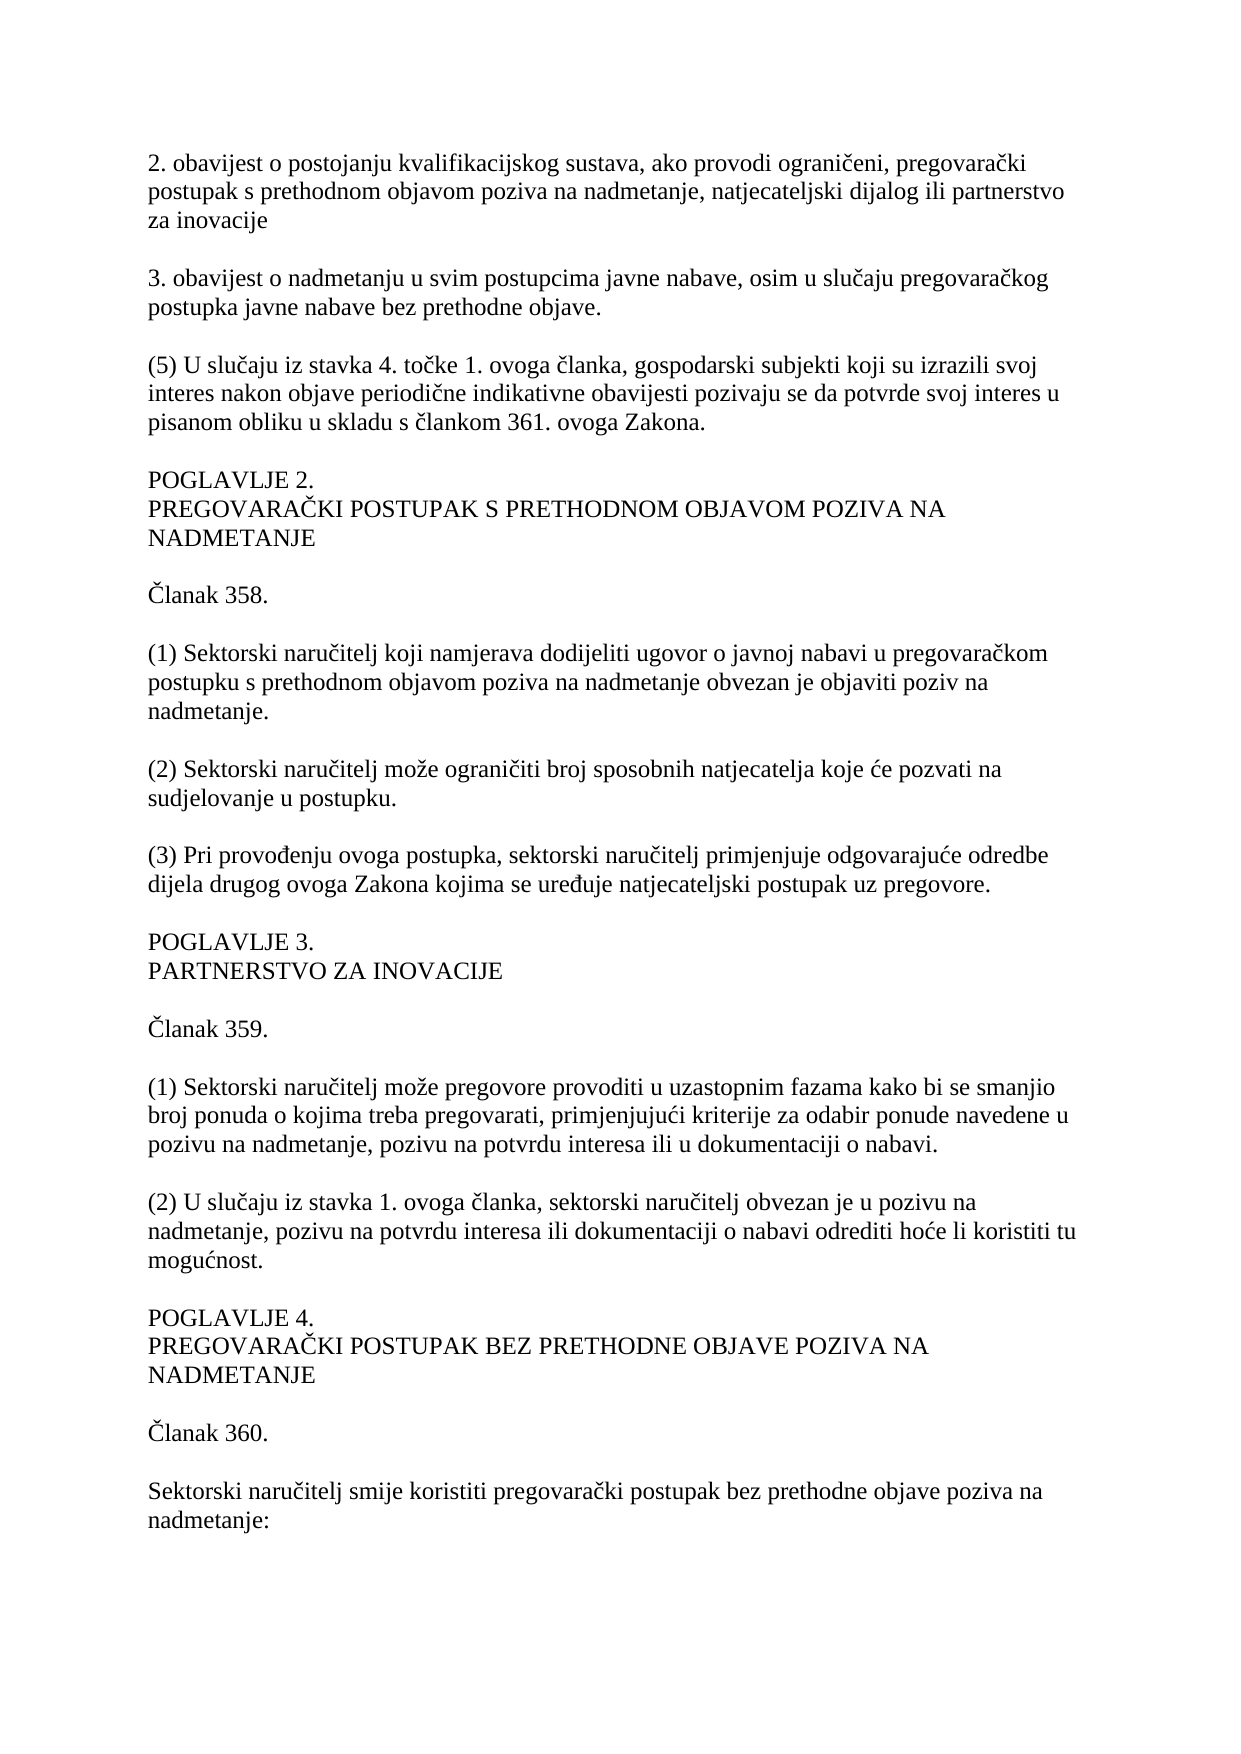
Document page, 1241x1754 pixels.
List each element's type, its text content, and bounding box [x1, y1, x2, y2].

text (1) Sektorski naručitelj koji namjerava dodijeliti ugovor o javnoj nabavi u pregovaračkom postupku s prethodnom objavom poziva na nadmetanje obvezan je objaviti poziv na nadmetanje. [148, 638, 1093, 725]
text 2. obavijest o postojanju kvalifikacijskog sustava, ako provodi ograničeni, pregovarački postupak s prethodnom objavom poziva na nadmetanje, natjecateljski dijalog ili partnerstvo za inovacije [148, 148, 1093, 234]
text POGLAVLJE 4. PREGOVARAČKI POSTUPAK BEZ PRETHODNE OBJAVE POZIVA NA NADMETANJE [148, 1303, 1093, 1389]
text (2) Sektorski naručitelj može ograničiti broj sposobnih natjecatelja koje će pozvati na sudjelovanje u postupku. [148, 754, 1093, 811]
text (1) Sektorski naručitelj može pregovore provoditi u uzastopnim fazama kako bi se smanjio broj ponuda o kojima treba pregovarati, primjenjujući kriterije za odabir ponude navedene u pozivu na nadmetanje, pozivu na potvrdu interesa ili u dokumentaciji o nabavi. [148, 1072, 1093, 1158]
text Članak 358. [148, 581, 1093, 609]
text Sektorski naručitelj smije koristiti pregovarački postupak bez prethodne objave poziva na nadmetanje: [148, 1476, 1093, 1533]
text POGLAVLJE 2. PREGOVARAČKI POSTUPAK S PRETHODNOM OBJAVOM POZIVA NA NADMETANJE [148, 465, 1093, 551]
text POGLAVLJE 3. PARTNERSTVO ZA INOVACIJE [148, 927, 1093, 985]
text (3) Pri provođenju ovoga postupka, sektorski naručitelj primjenjuje odgovarajuće odredbe dijela drugog ovoga Zakona kojima se uređuje natjecateljski postupak uz pregovore. [148, 841, 1093, 898]
text Članak 360. [148, 1418, 1093, 1447]
text 3. obavijest o nadmetanju u svim postupcima javne nabave, osim u slučaju pregovaračkog postupka javne nabave bez prethodne objave. [148, 263, 1093, 321]
text (2) U slučaju iz stavka 1. ovoga članka, sektorski naručitelj obvezan je u pozivu na nadmetanje, pozivu na potvrdu interesa ili dokumentaciji o nabavi odrediti hoće li koristiti tu mogućnost. [148, 1187, 1093, 1273]
text (5) U slučaju iz stavka 4. točke 1. ovoga članka, gospodarski subjekti koji su izrazili svoj interes nakon objave periodične indikativne obavijesti pozivaju se da potvrde svoj interes u pisanom obliku u skladu s člankom 361. ovoga Zakona. [148, 350, 1093, 436]
text Članak 359. [148, 1014, 1093, 1043]
